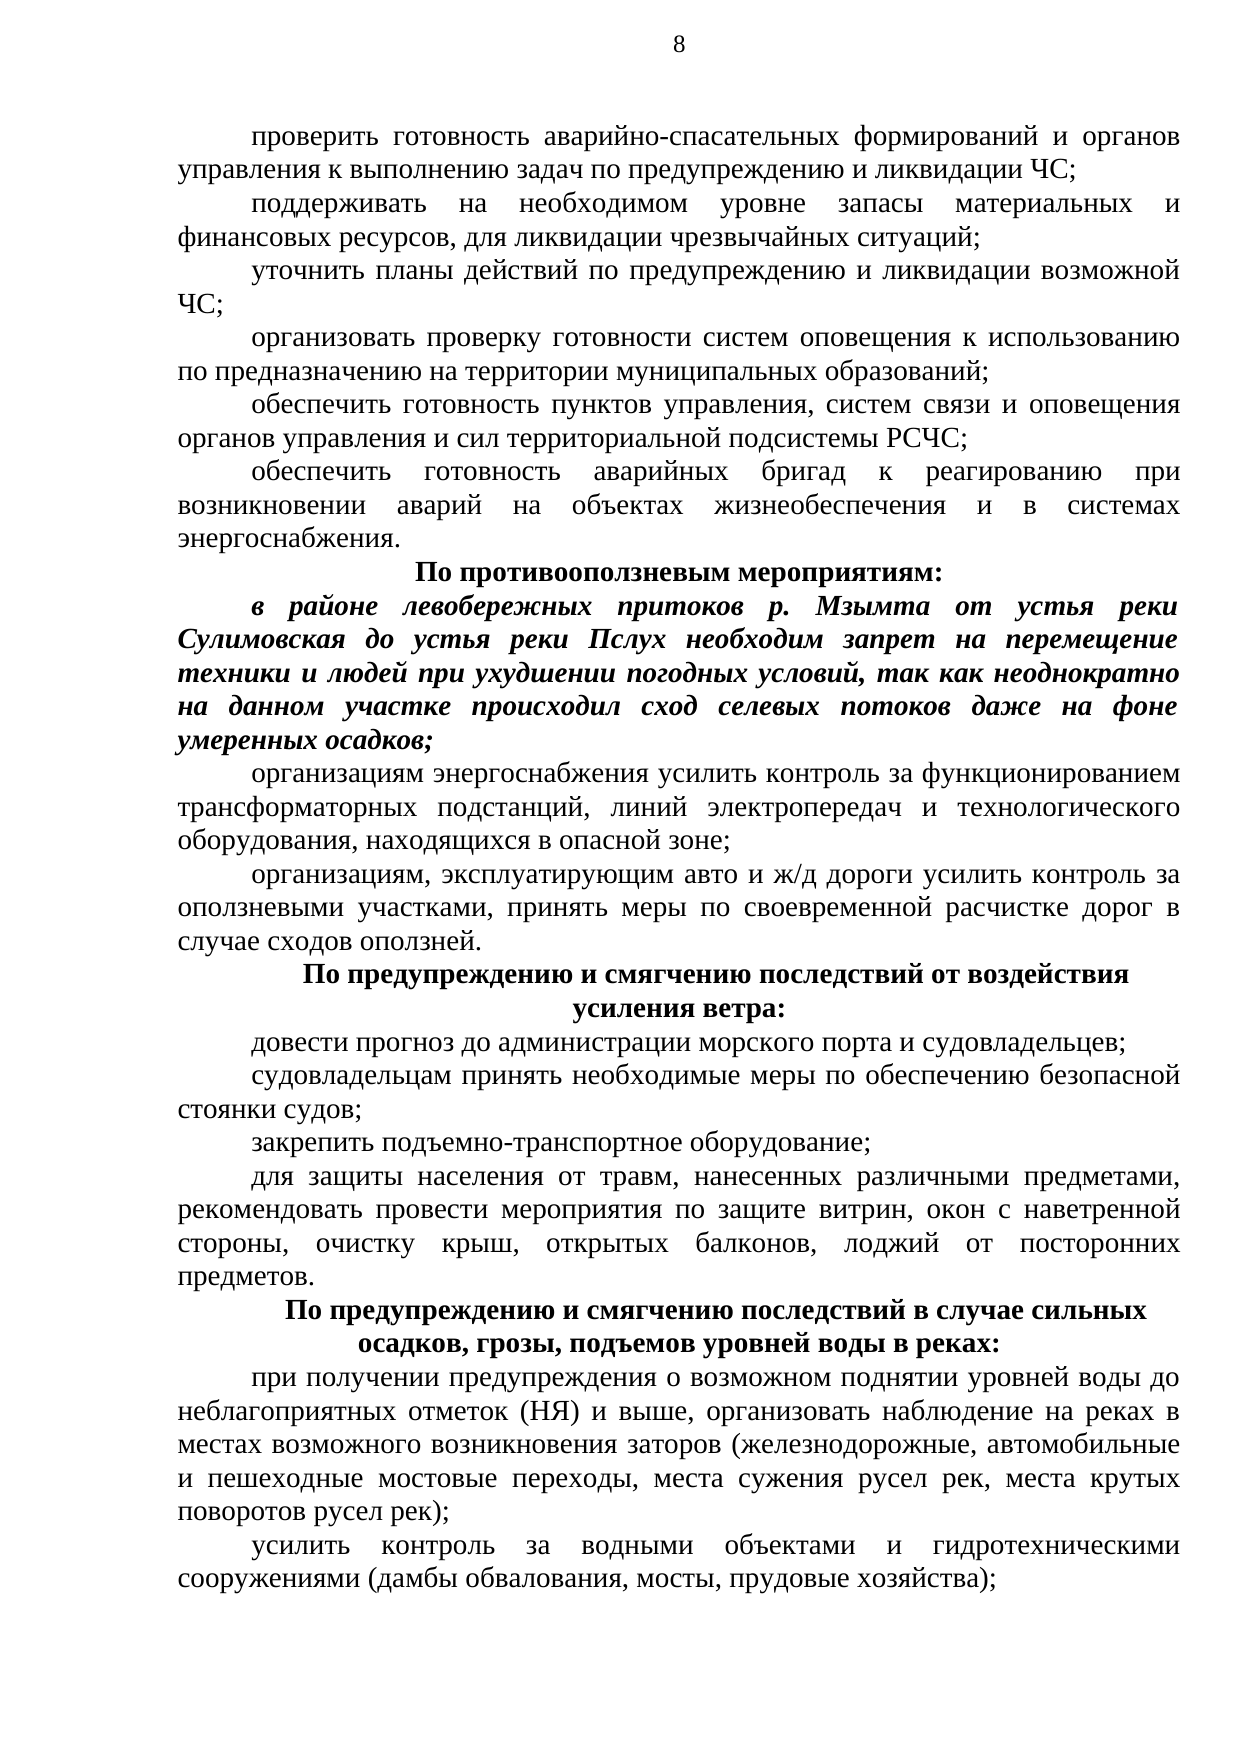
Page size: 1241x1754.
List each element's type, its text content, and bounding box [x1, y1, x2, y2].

text По противооползневым мероприятиям: [177, 554, 1181, 588]
text По предупреждению и смягчению последствий от воздействия усиления ветра: [177, 957, 1181, 1024]
text усилить контроль за водными объектами и гидротехническими сооружениями (дамбы обвалования, мосты, прудовые хозяйства); [177, 1527, 1181, 1594]
text организациям, эксплуатирующим авто и ж/д дороги усилить контроль за оползневыми участками, принять меры по своевременной расчистке дорог в случае сходов оползней. [177, 856, 1181, 957]
text довести прогноз до администрации морского порта и судовладельцев; [177, 1024, 1181, 1057]
text судовладельцам принять необходимые меры по обеспечению безопасной стоянки судов; [177, 1057, 1181, 1124]
text для защиты населения от травм, нанесенных различными предметами, рекомендовать провести мероприятия по защите витрин, окон с наветренной стороны, очистку крыш, открытых балконов, лоджий от посторонних предметов. [177, 1158, 1181, 1292]
text По предупреждению и смягчению последствий в случае сильных осадков, грозы, подъемов уровней воды в реках: [177, 1292, 1181, 1359]
text обеспечить готовность аварийных бригад к реагированию при возникновении аварий на объектах жизнеобеспечения и в системах энергоснабжения. [177, 453, 1181, 554]
text поддерживать на необходимом уровне запасы материальных и финансовых ресурсов, для ликвидации чрезвычайных ситуаций; [177, 185, 1181, 252]
text уточнить планы действий по предупреждению и ликвидации возможной ЧС; [177, 252, 1181, 319]
text закрепить подъемно-транспортное оборудование; [177, 1124, 1181, 1158]
text в районе левобережных притоков р. Мзымта от устья реки Сулимовская до устья реки Пслух необходим запрет на перемещение техники и людей при ухудшении погодных условий, так как неоднократно на данном участке происходил сход селевых потоков даже на фоне умеренных осадков; [177, 588, 1181, 755]
text организациям энергоснабжения усилить контроль за функционированием трансформаторных подстанций, линий электропередач и технологического оборудования, находящихся в опасной зоне; [177, 755, 1181, 856]
text при получении предупреждения о возможном поднятии уровней воды до неблагоприятных отметок (НЯ) и выше, организовать наблюдение на реках в местах возможного возникновения заторов (железнодорожные, автомобильные и пешеходные мостовые переходы, места сужения русел рек, места крутых поворотов русел рек); [177, 1359, 1181, 1527]
text организовать проверку готовности систем оповещения к использованию по предназначению на территории муниципальных образований; [177, 319, 1181, 386]
text обеспечить готовность пунктов управления, систем связи и оповещения органов управления и сил территориальной подсистемы РСЧС; [177, 386, 1181, 453]
text проверить готовность аварийно-спасательных формирований и органов управления к выполнению задач по предупреждению и ликвидации ЧС; [177, 118, 1181, 185]
